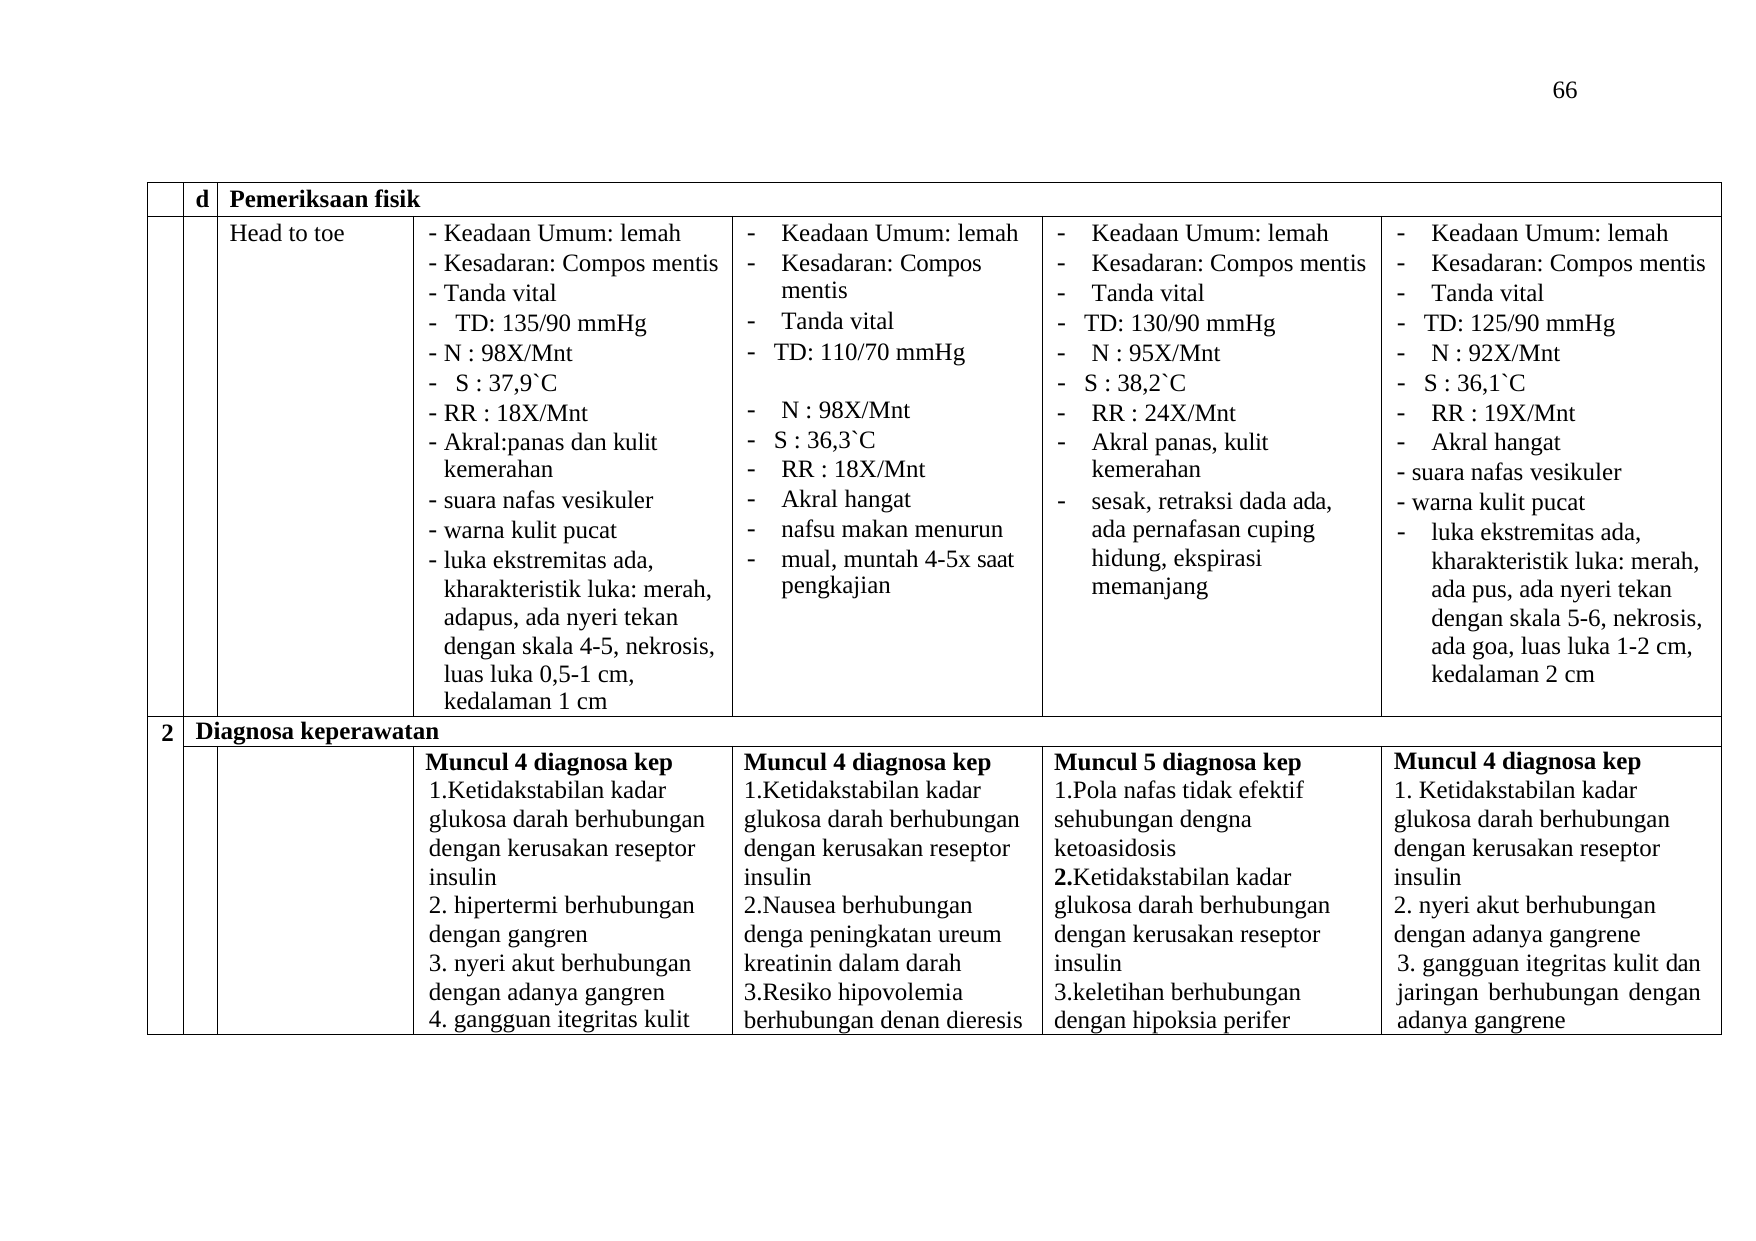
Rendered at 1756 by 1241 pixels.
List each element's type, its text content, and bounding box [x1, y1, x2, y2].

table_cell [184, 747, 217, 1034]
table_cell Muncul 5 diagnosa kep 1.Pola nafas tidak efektif sehubungan dengna ketoasidosis 2.Ketidakstabilan kadar glukosa darah berhubungan dengan kerusakan reseptor insulin 3.keletihan berhubungan dengan hipoksia perifer [1043, 747, 1381, 1034]
table_cell [184, 217, 217, 716]
table_header [148, 183, 183, 216]
table_cell [148, 217, 183, 716]
table_cell 2 [148, 717, 183, 1034]
table_cell Muncul 4 diagnosa kep Ketidakstabilan kadar glukosa darah berhubungan dengan kerusakan reseptor insulin nyeri akut berhubungan dengan adanya gangrene gangguan itegritas kulit dan jaringan berhubungan dengan adanya gangrene [1382, 747, 1721, 1034]
table_cell Diagnosa keperawatan [184, 717, 1721, 746]
table_cell Keadaan Umum: lemah Kesadaran: Compos mentis Tanda vital - TD: 135/90 mmHg N : 98X/Mnt - S : 37,9`C RR : 18X/Mnt Akral:panas dan kulit kemerahan suara nafas vesikuler warna kulit pucat luka ekstremitas ada, kharakteristik luka: merah, adapus, ada nyeri tekan dengan skala 4-5, nekrosis, luas luka 0,5-1 cm, kedalaman 1 cm [414, 217, 732, 716]
table_cell Muncul 4 diagnosa kep 1.Ketidakstabilan kadar glukosa darah berhubungan dengan kerusakan reseptor insulin 2.Nausea berhubungan denga peningkatan ureum kreatinin dalam darah 3.Resiko hipovolemia berhubungan denan dieresis [733, 747, 1042, 1034]
table_cell [218, 747, 413, 1034]
table_cell Keadaan Umum: lemah Kesadaran: Compos mentis Tanda vital - TD: 110/70 mmHg N : 98X/Mnt - S : 36,3`C RR : 18X/Mnt Akral hangat nafsu makan menurun mual, muntah 4-5x saat pengkajian [733, 217, 1042, 716]
table_header d [184, 183, 217, 216]
table_cell Keadaan Umum: lemah Kesadaran: Compos mentis Tanda vital - TD: 125/90 mmHg N : 92X/Mnt - S : 36,1`C RR : 19X/Mnt Akral hangat suara nafas vesikuler warna kulit pucat luka ekstremitas ada, kharakteristik luka: merah, ada pus, ada nyeri tekan dengan skala 5-6, nekrosis, ada goa, luas luka 1-2 cm, kedalaman 2 cm [1382, 217, 1721, 716]
table_header Pemeriksaan fisik [218, 183, 1721, 216]
table_cell Head to toe [218, 217, 413, 716]
table_cell Keadaan Umum: lemah Kesadaran: Compos mentis Tanda vital - TD: 130/90 mmHg N : 95X/Mnt - S : 38,2`C RR : 24X/Mnt Akral panas, kulit kemerahan sesak, retraksi dada ada, ada pernafasan cuping hidung, ekspirasi memanjang [1043, 217, 1381, 716]
table_cell Muncul 4 diagnosa kep 1.Ketidakstabilan kadar glukosa darah berhubungan dengan kerusakan reseptor insulin hipertermi berhubungan dengan gangren nyeri akut berhubungan dengan adanya gangren gangguan itegritas kulit [414, 747, 732, 1034]
